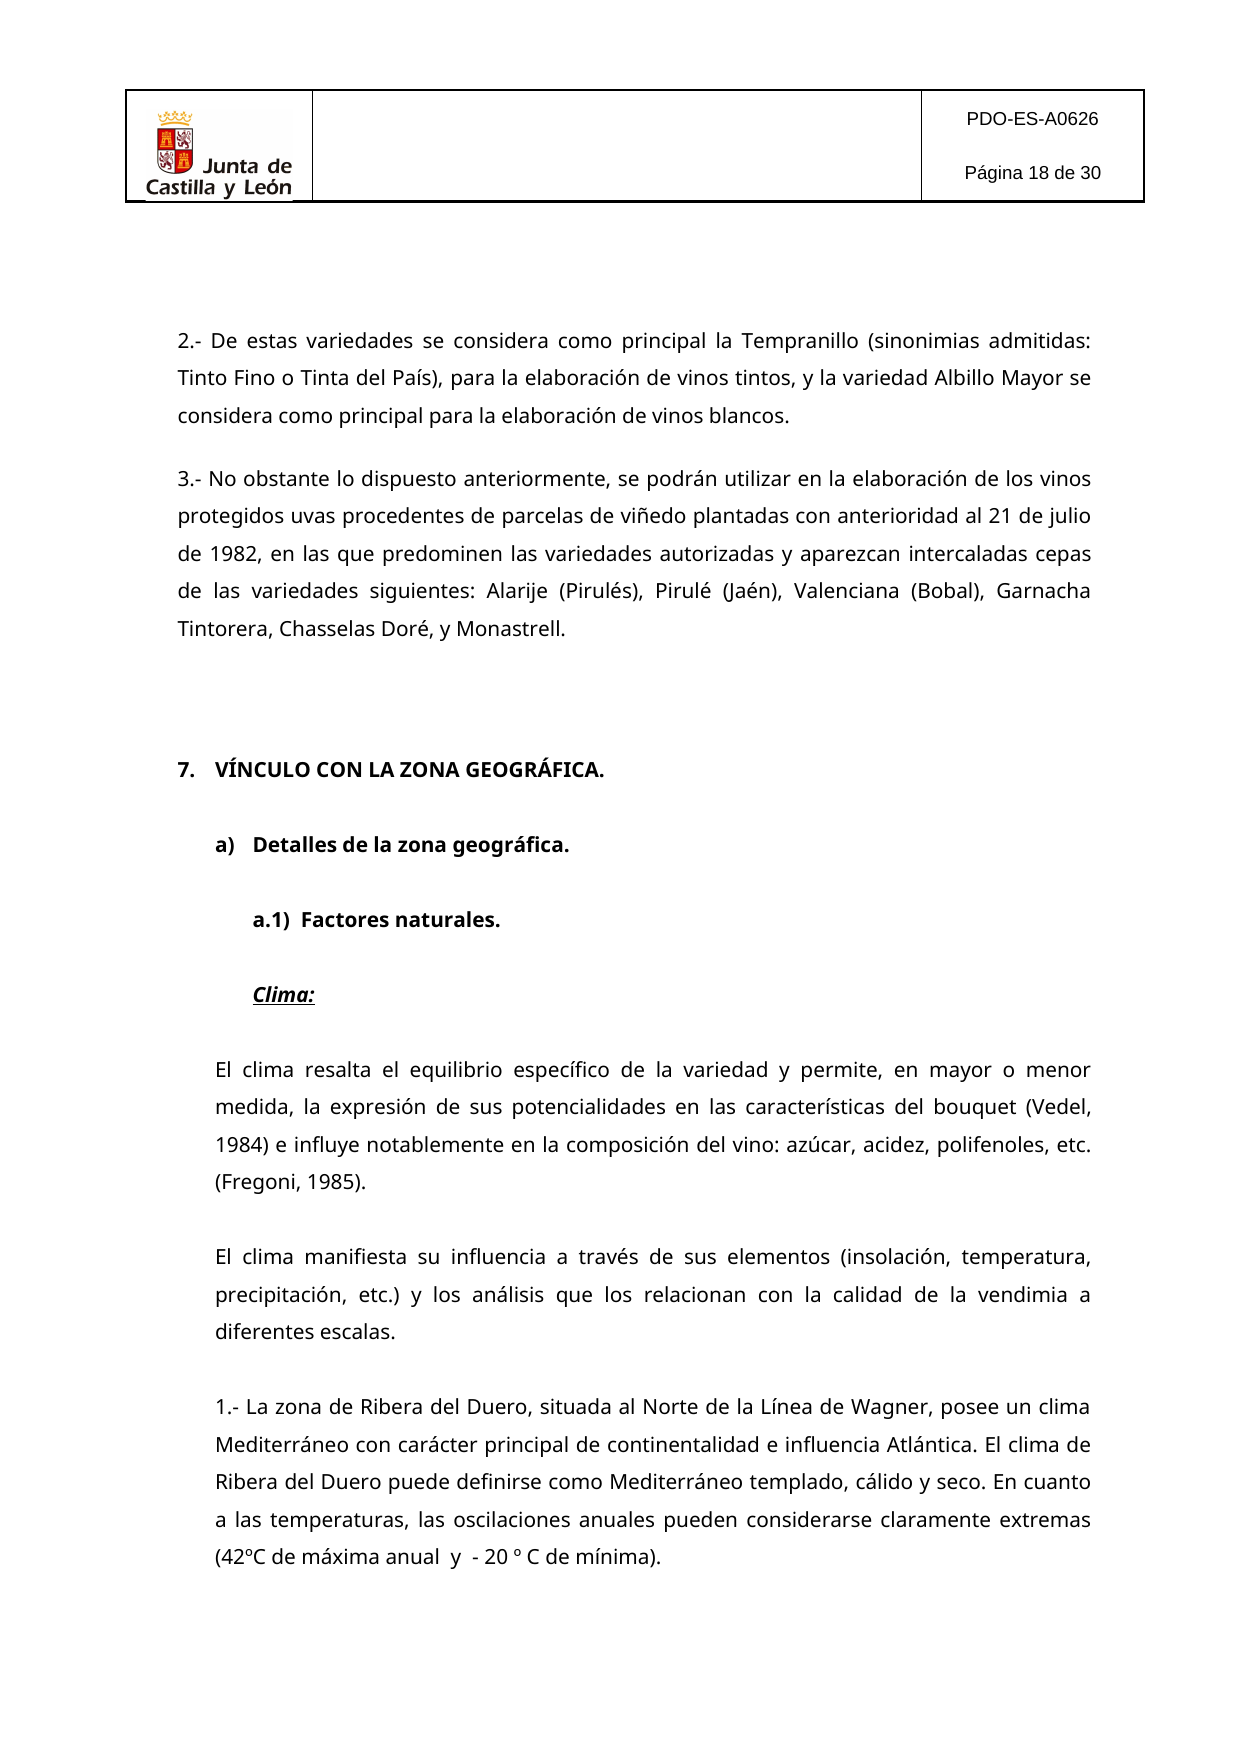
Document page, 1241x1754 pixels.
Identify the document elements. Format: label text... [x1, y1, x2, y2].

text 3.- No obstante lo dispuesto anteriormente, se podrán utilizar en la elaboración de los vinos protegidos uvas procedentes de parcelas de viñedo plantadas con anterioridad al 21 de julio de 1982, en las que predominen las variedades autorizadas y aparezcan intercaladas cepas de las variedades siguientes: Alarije (Pirulés), Pirulé (Jaén), Valenciana (Bobal), Garnacha Tintorera, Chasselas Doré, y Monastrell. [177, 456, 1092, 644]
text Clima: [215, 972, 1092, 1009]
list VÍNCULO CON LA ZONA GEOGRÁFICA. [177, 747, 1092, 784]
text a.1) Factores naturales. [215, 897, 1092, 934]
text El clima resalta el equilibrio específico de la variedad y permite, en mayor o menor medida, la expresión de sus potencialidades en las características del bouquet (Vedel, 1984) e influye notablemente en la composición del vino: azúcar, acidez, polifenoles, etc. (Fregoni, 1985). [215, 1047, 1092, 1197]
text El clima manifiesta su influencia a través de sus elementos (insolación, temperatura, precipitación, etc.) y los análisis que los relacionan con la calidad de la vendimia a diferentes escalas. [215, 1234, 1092, 1347]
picture [145, 109, 293, 201]
list Detalles de la zona geográfica. [215, 822, 1092, 859]
text 1.- La zona de Ribera del Duero, situada al Norte de la Línea de Wagner, posee un clima Mediterráneo con carácter principal de continentalidad e influencia Atlántica. El clima de Ribera del Duero puede definirse como Mediterráneo templado, cálido y seco. En cuanto a las temperaturas, las oscilaciones anuales pueden considerarse claramente extremas (42ºC de máxima anual y - 20 º C de mínima). [215, 1384, 1092, 1572]
text 2.- De estas variedades se considera como principal la Tempranillo (sinonimias admitidas: Tinto Fino o Tinta del País), para la elaboración de vinos tintos, y la variedad Albillo Mayor se considera como principal para la elaboración de vinos blancos. [177, 318, 1092, 431]
